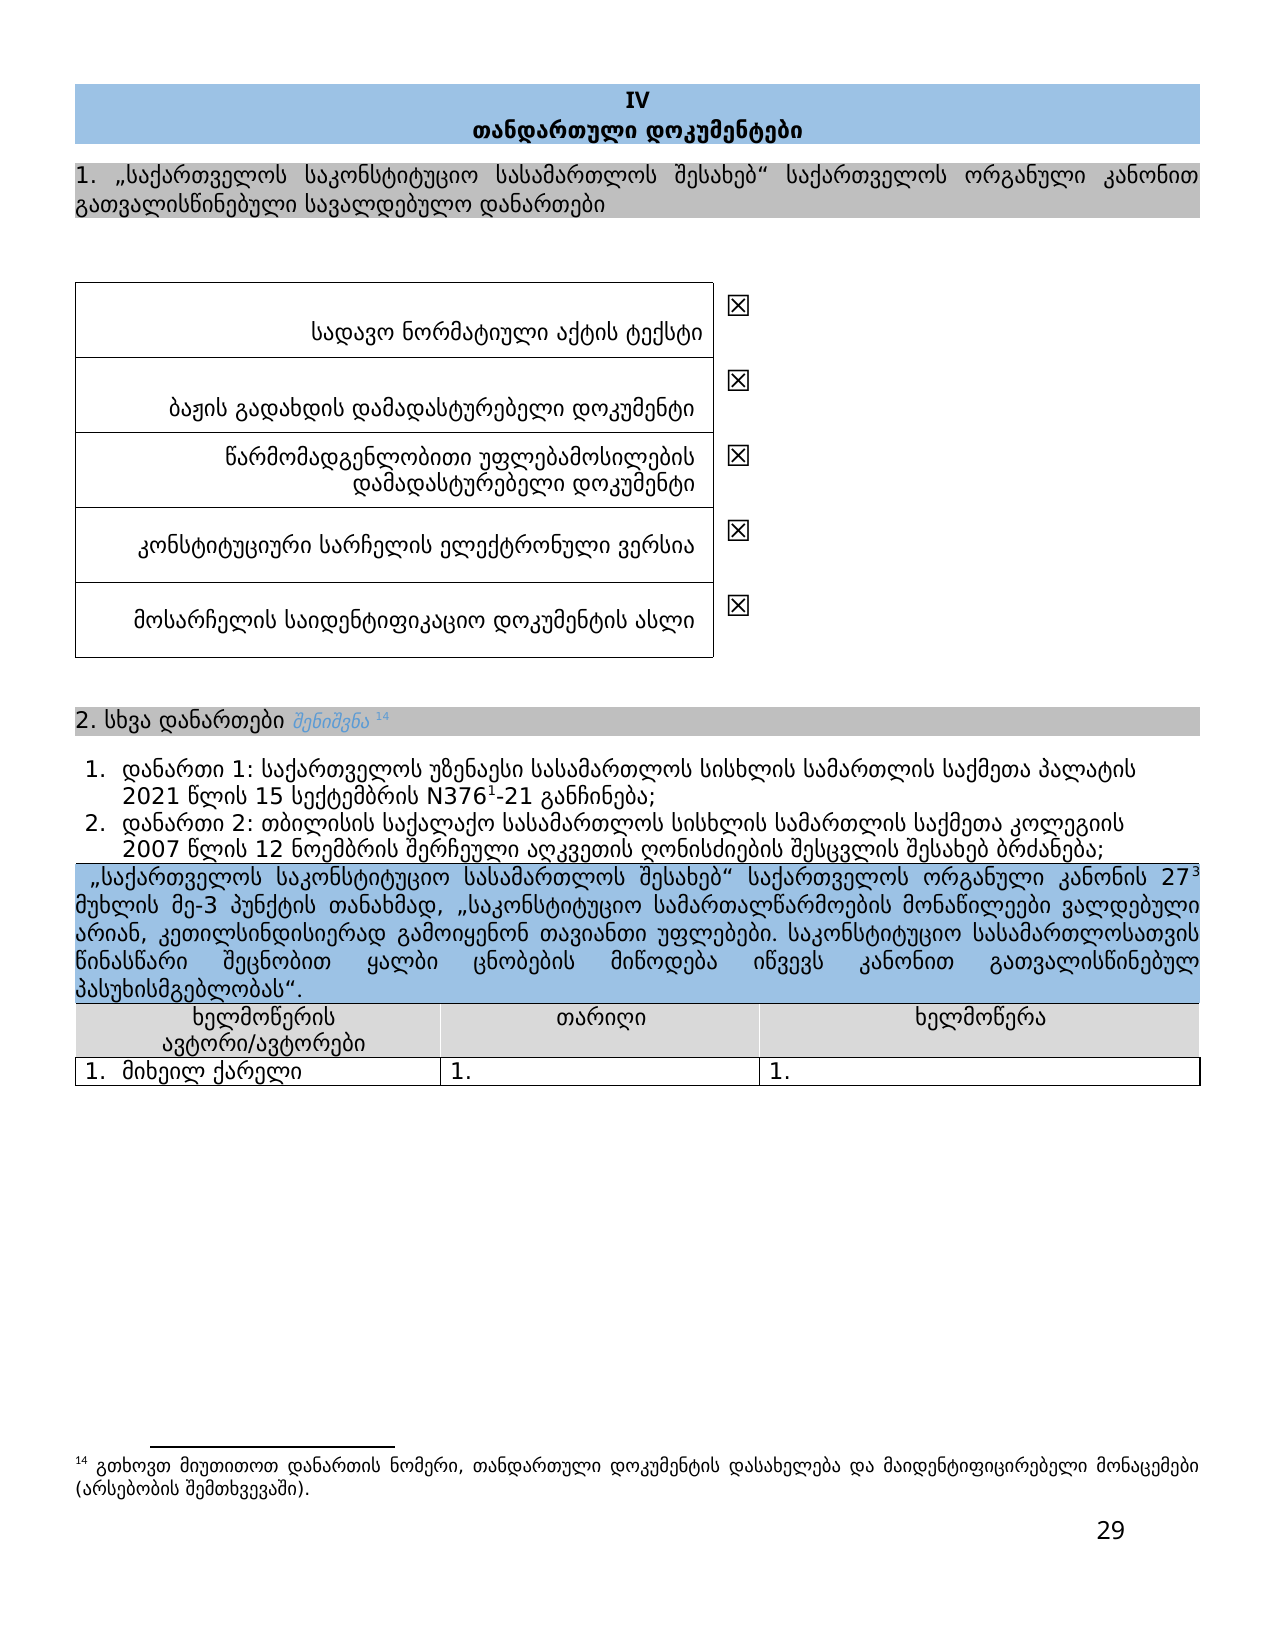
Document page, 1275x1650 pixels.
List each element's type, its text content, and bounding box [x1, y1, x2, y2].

table_cell მოსარჩელის საიდენტიფიკაციო დოკუმენტის ასლი [76, 583, 713, 657]
table_cell წარმომადგენლობითი უფლებამოსილების დამადასტურებელი დოკუმენტი [76, 433, 713, 507]
text 2. სხვა დანართები შენიშვნა [75, 707, 1200, 736]
text IV თანდართული დოკუმენტები [75, 84, 1200, 144]
table_cell [760, 1058, 1199, 1085]
text 1. „საქართველოს საკონსტიტუციო სასამართლოს შესახებ“ საქართველოს ორგანული კანონით გათვალისწინებული სავალდებულო დანართები [75, 163, 1200, 218]
table_header თარიღი [441, 1004, 759, 1057]
text „საქართველოს საკონსტიტუციო სასამართლოს შესახებ“ საქართველოს ორგანული კანონის 273 მუხლის მე-3 პუნქტის თანახმად, „საკონსტიტუციო სამართალწარმოების მონაწილეები ვალდებული არიან, კეთილსინდისიერად გამოიყენონ თავიანთი უფლებები. საკონსტიტუციო სასამართლოსათვის წინასწარი შეცნობით ყალბი ცნობების მიწოდება იწვევს კანონით გათვალისწინებულ პასუხისმგებლობას“. [75, 864, 1200, 1003]
table_cell კონსტიტუციური სარჩელის ელექტრონული ვერსია [76, 508, 713, 582]
table_cell [441, 1058, 759, 1085]
table_header სადავო ნორმატიული აქტის ტექსტი [76, 283, 713, 357]
table_cell ბაჟის გადახდის დამადასტურებელი დოკუმენტი [76, 358, 713, 432]
table_cell მიხეილ ქარელი [76, 1058, 440, 1085]
table_header ხელმოწერა [760, 1004, 1199, 1057]
table_header დანართი 1: საქართველოს უზენაესი სასამართლოს სისხლის სამართლის საქმეთა პალატის 2021 წლის 15 სექტემბრის N3761-21 განჩინება; დანართი 2: თბილისის საქალაქო სასამართლოს სისხლის სამართლის საქმეთა კოლეგიის 2007 წლის 12 ნოემბრის შერჩეული აღკვეთის ღონისძიების შესცვლის შესახებ ბრძანება; [76, 756, 1199, 863]
table_header ხელმოწერის ავტორი/ავტორები [76, 1004, 440, 1057]
